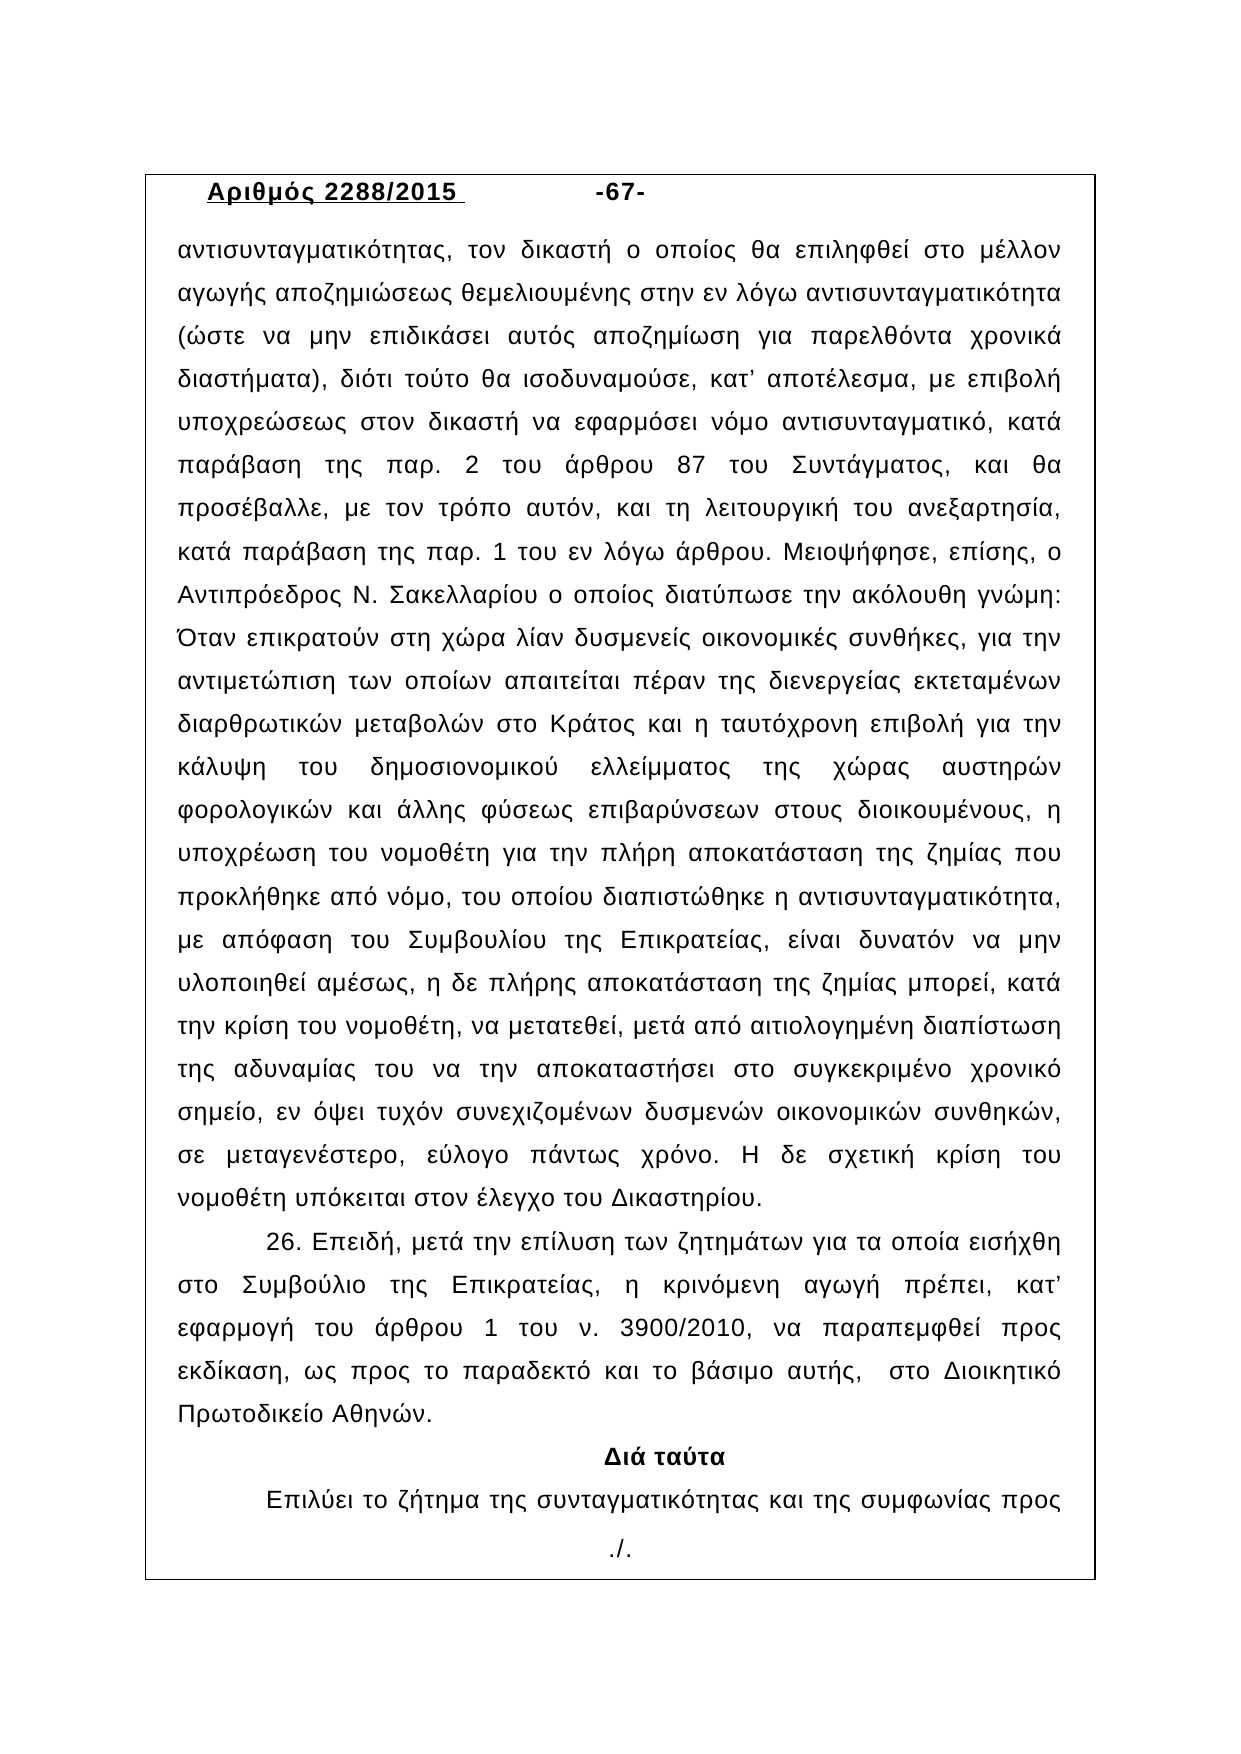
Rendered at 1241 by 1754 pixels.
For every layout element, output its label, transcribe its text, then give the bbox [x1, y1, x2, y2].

text Διά ταύτα [177, 1442, 1063, 1471]
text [177, 1485, 1063, 1514]
text 26. Επειδή, μετά την επίλυση των ζητημάτων για τα οποία εισήχθη στο Συμβούλιο της Επικρατείας, η κρινόμενη αγωγή πρέπει, κατ’ εφαρμογή του άρθρου 1 του ν. 3900/2010, να παραπεμφθεί προς εκδίκαση, ως προς το παραδεκτό και το βάσιμο αυτής, στο Διοικητικό Πρωτοδικείο Αθηνών. [177, 1227, 1063, 1428]
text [177, 235, 1063, 1212]
